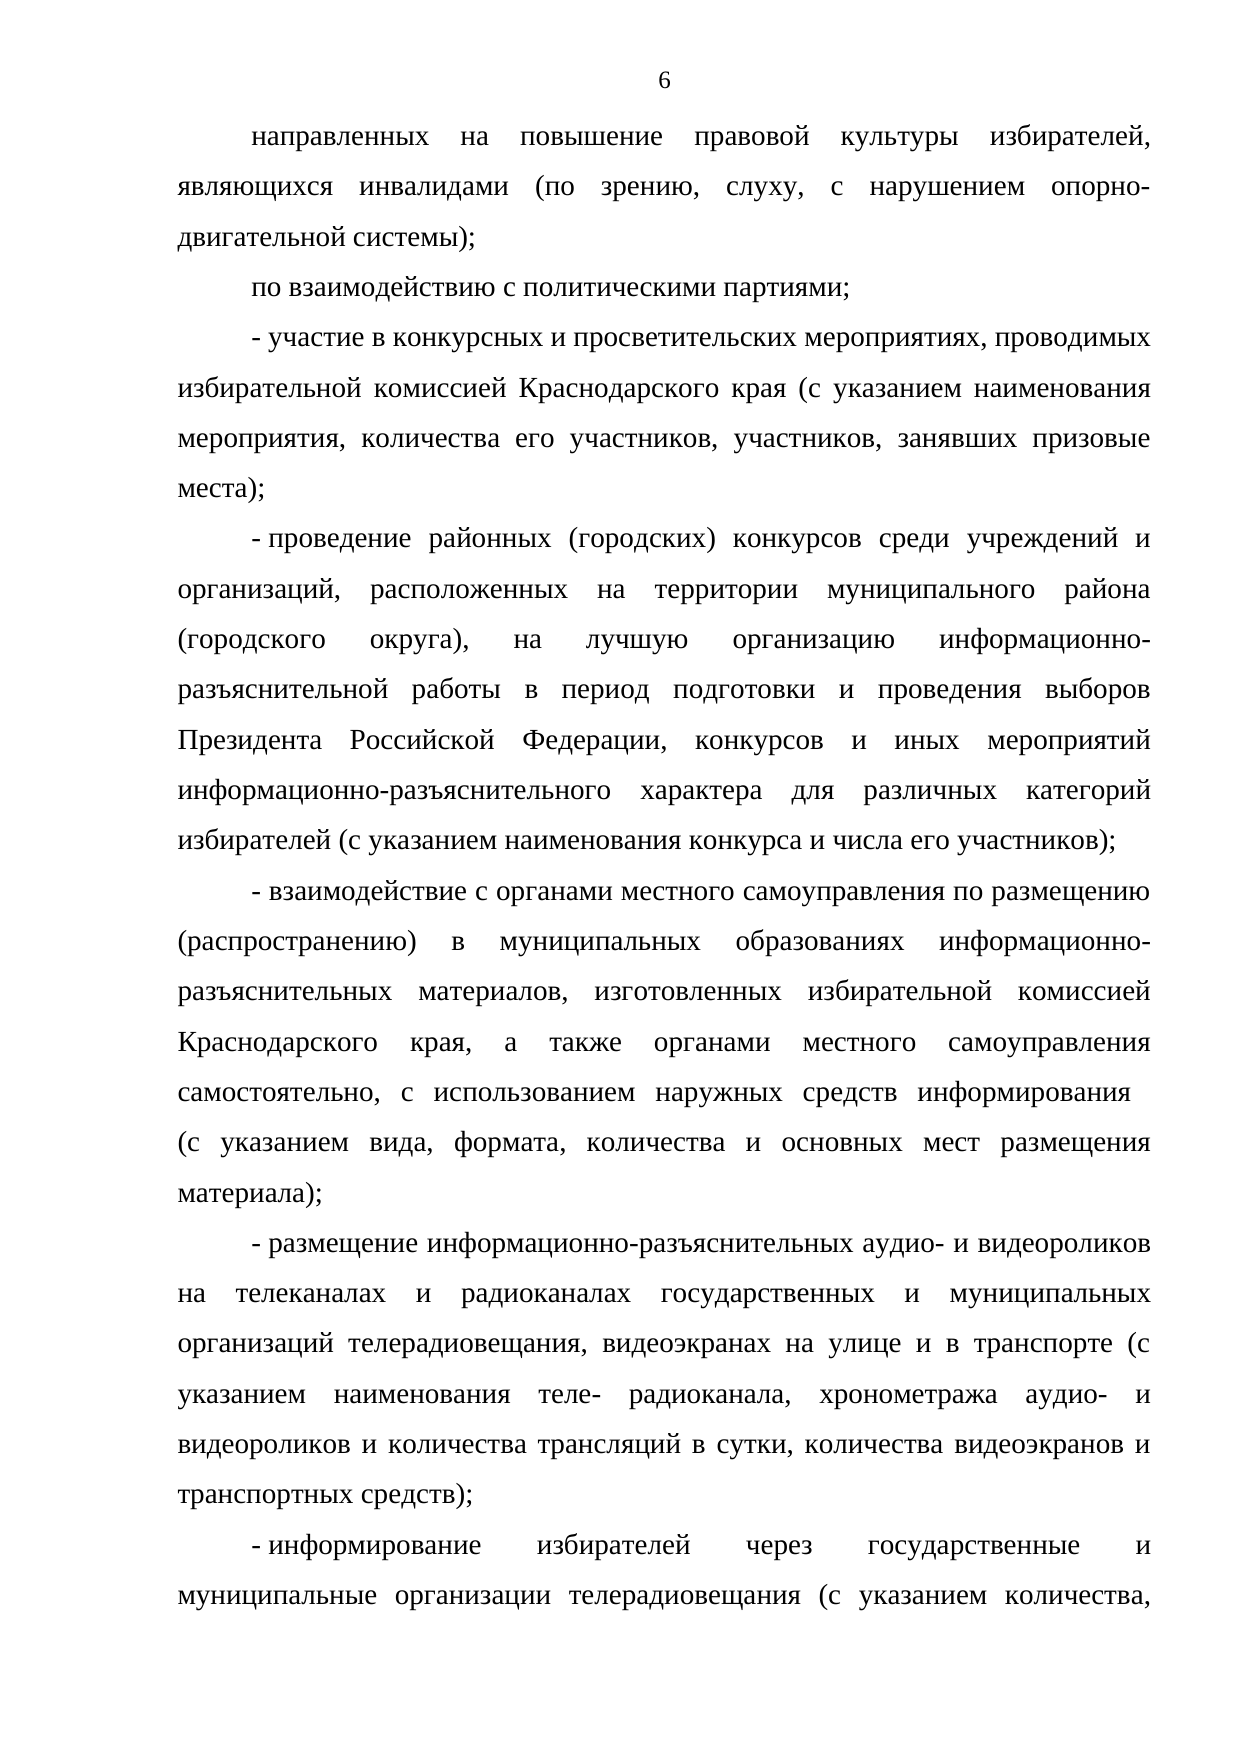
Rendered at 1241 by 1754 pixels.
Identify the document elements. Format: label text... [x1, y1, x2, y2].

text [177, 1527, 1152, 1611]
text - проведение районных (городских) конкурсов среди учреждений и организаций, расположенных на территории муниципального района (городского округа), на лучшую организацию информационно-разъяснительной работы в период подготовки и проведения выборов Президента Российской Федерации, конкурсов и иных мероприятий информационно-разъяснительного характера для различных категорий избирателей (с указанием наименования конкурса и числа его участников); [177, 521, 1152, 856]
text по взаимодействию с политическими партиями; [177, 269, 1152, 303]
text - взаимодействие с органами местного самоуправления по размещению (распространению) в муниципальных образованиях информационно-разъяснительных материалов, изготовленных избирательной комиссией Краснодарского края, а также органами местного самоуправления самостоятельно, с использованием наружных средств информирования (с указанием вида, формата, количества и основных мест размещения материала); [177, 873, 1152, 1208]
text направленных на повышение правовой культуры избирателей, являющихся инвалидами (по зрению, слуху, с нарушением опорно-двигательной системы); [177, 118, 1152, 252]
text - участие в конкурсных и просветительских мероприятиях, проводимых избирательной комиссией Краснодарского края (с указанием наименования мероприятия, количества его участников, участников, занявших призовые места); [177, 319, 1152, 504]
text - размещение информационно-разъяснительных аудио- и видеороликов на телеканалах и радиоканалах государственных и муниципальных организаций телерадиовещания, видеоэкранах на улице и в транспорте (с указанием наименования теле- радиоканала, хронометража аудио- и видеороликов и количества трансляций в сутки, количества видеоэкранов и транспортных средств); [177, 1225, 1152, 1510]
